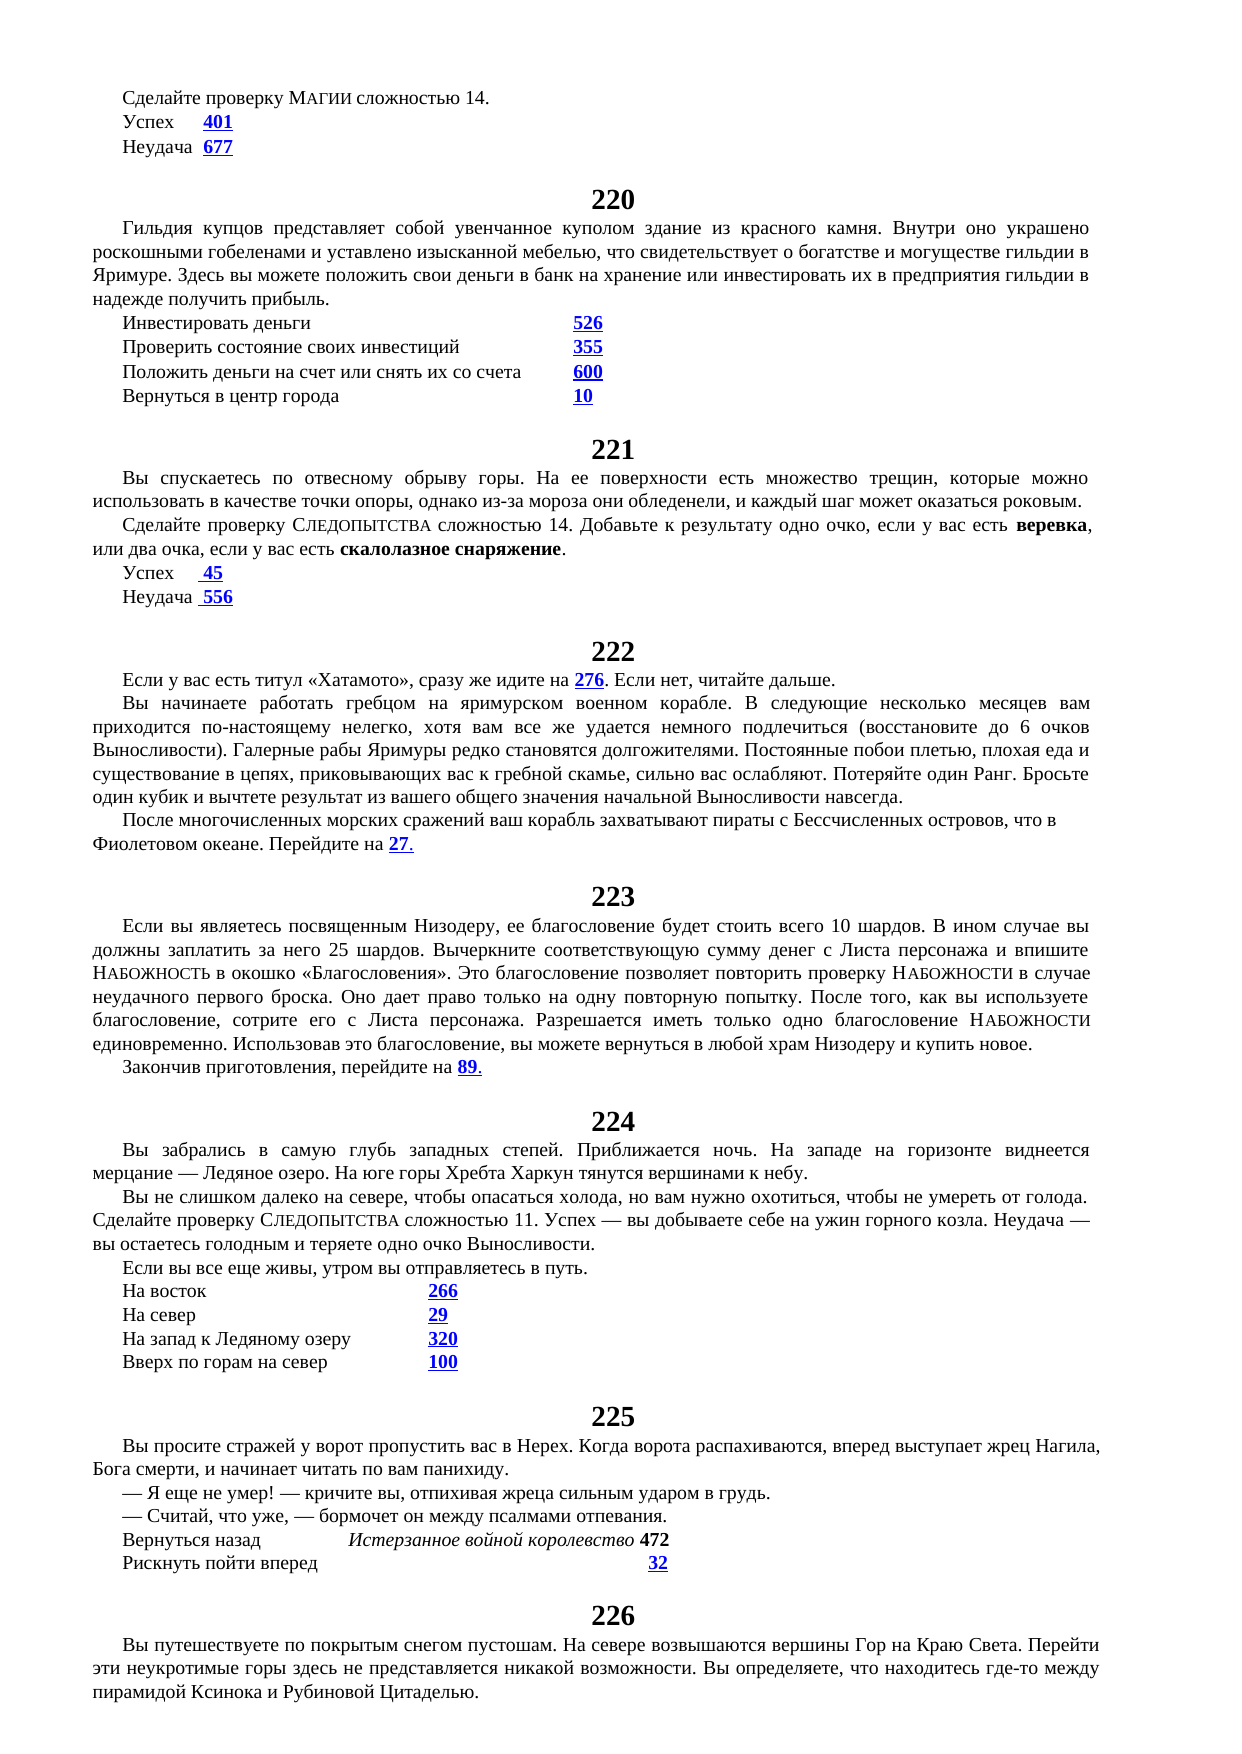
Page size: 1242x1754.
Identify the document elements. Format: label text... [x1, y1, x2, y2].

text Вы просите стражей у ворот пропустить вас в Нерех. Когда ворота распахиваются, вперед выступает жрец Нагила, Бога смерти, и начинает читать по вам панихиду. [92, 1434, 1103, 1480]
subtitle 220 [92, 182, 1104, 215]
text На север 29 [92, 1303, 1089, 1326]
text Сделайте проверку МАГИИ сложностью 14. [92, 86, 1058, 109]
text Если у вас есть титул «Хатамото», сразу же идите на 276. Если нет, читайте дальше. [92, 668, 1090, 691]
text Рискнуть пойти вперед 32 [92, 1551, 1104, 1574]
text — Считай, что уже, — бормочет он между псалмами отпевания. [92, 1504, 1104, 1527]
text Сделайте проверку СЛЕДОПЫТСТВА сложностью 14. Добавьте к результату одно очко, если у вас есть веревка, или два очка, если у вас есть скалолазное снаряжение. [92, 513, 1092, 560]
text Инвестировать деньги 526 [92, 311, 1091, 334]
subtitle 225 [92, 1399, 1104, 1433]
text Вверх по горам на север 100 [92, 1350, 1089, 1373]
subtitle 221 [92, 432, 1104, 465]
text Вернуться в центр города 10 [92, 384, 1091, 407]
text На запад к Ледяному озеру 320 [92, 1327, 1089, 1349]
text Вы путешествуете по покрытым снегом пустошам. На севере возвышаются вершины Гор на Краю Света. Перейти эти неукротимые горы здесь не представляется никакой возможности. Вы определяете, что находитесь где-то между пирамидой Ксинока и Рубиновой Цитаделью. [92, 1633, 1101, 1702]
text Если вы являетесь посвященным Низодеру, ее благословение будет стоить всего 10 шардов. В ином случае вы должны заплатить за него 25 шардов. Вычеркните соответствующую сумму денег с Листа персонажа и впишите НАБОЖНОСТЬ в окошко «Благословения». Это благословение позволяет повторить проверку НАБОЖНОСТИ в случае неудачного первого броска. Оно дает право только на одну повторную попытку. После того, как вы используете благословение, сотрите его с Листа персонажа. Разрешается иметь только одно благословение НАБОЖНОСТИ единовременно. Использовав это благословение, вы можете вернуться в любой храм Низодеру и купить новое. [92, 914, 1091, 1054]
text Если вы все еще живы, утром вы отправляетесь в путь. [92, 1256, 1089, 1278]
subtitle 226 [92, 1598, 1104, 1632]
text Вы забрались в самую глубь западных степей. Приближается ночь. На западе на горизонте виднеется мерцание — Ледяное озеро. На юге горы Хребта Харкун тянутся вершинами к небу. [92, 1138, 1091, 1184]
subtitle 222 [92, 634, 1104, 667]
text На восток 266 [92, 1279, 1089, 1302]
text Неудача 556 [92, 585, 1092, 608]
subtitle 223 [92, 879, 1104, 912]
text Проверить состояние своих инвестиций 355 [92, 335, 1091, 358]
text Неудача 677 [92, 135, 1058, 158]
text Вернуться назад Истерзанное войной королевство 472 [92, 1527, 1104, 1550]
text После многочисленных морских сражений ваш корабль захватывают пираты с Бессчисленных островов, что в Фиолетовом океане. Перейдите на 27. [92, 808, 1082, 855]
text Вы спускаетесь по отвесному обрыву горы. На ее поверхности есть множество трещин, которые можно использовать в качестве точки опоры, однако из-за мороза они обледенели, и каждый шаг может оказаться роковым. [92, 466, 1089, 512]
text Закончив приготовления, перейдите на 89. [92, 1055, 1058, 1078]
text Вы не слишком далеко на севере, чтобы опасаться холода, но вам нужно охотиться, чтобы не умереть от голода. Сделайте проверку СЛЕДОПЫТСТВА сложностью 11. Успех — вы добываете себе на ужин горного козла. Неудача — вы остаетесь голодным и теряете одно очко Выносливости. [92, 1185, 1089, 1255]
text Вы начинаете работать гребцом на яримурском военном корабле. В следующие несколько месяцев вам приходится по-настоящему нелегко, хотя вам все же удается немного подлечиться (восстановите до 6 очков Выносливости). Галерные рабы Яримуры редко становятся долгожителями. Постоянные побои плетью, плохая еда и существование в цепях, приковывающих вас к гребной скамье, сильно вас ослабляют. Потеряйте один Ранг. Бросьте один кубик и вычтете результат из вашего общего значения начальной Выносливости навсегда. [92, 691, 1091, 808]
text Успех 45 [92, 561, 1092, 584]
text — Я еще не умер! — кричите вы, отпихивая жреца сильным ударом в грудь. [92, 1481, 1104, 1503]
text Гильдия купцов представляет собой увенчанное куполом здание из красного камня. Внутри оно украшено роскошными гобеленами и уставлено изысканной мебелью, что свидетельствует о богатстве и могуществе гильдии в Яримуре. Здесь вы можете положить свои деньги в банк на хранение или инвестировать их в предприятия гильдии в надежде получить прибыль. [92, 216, 1091, 310]
text Успех 401 [92, 110, 1058, 133]
subtitle 224 [92, 1104, 1104, 1137]
text Положить деньги на счет или снять их со счета 600 [92, 360, 1091, 382]
